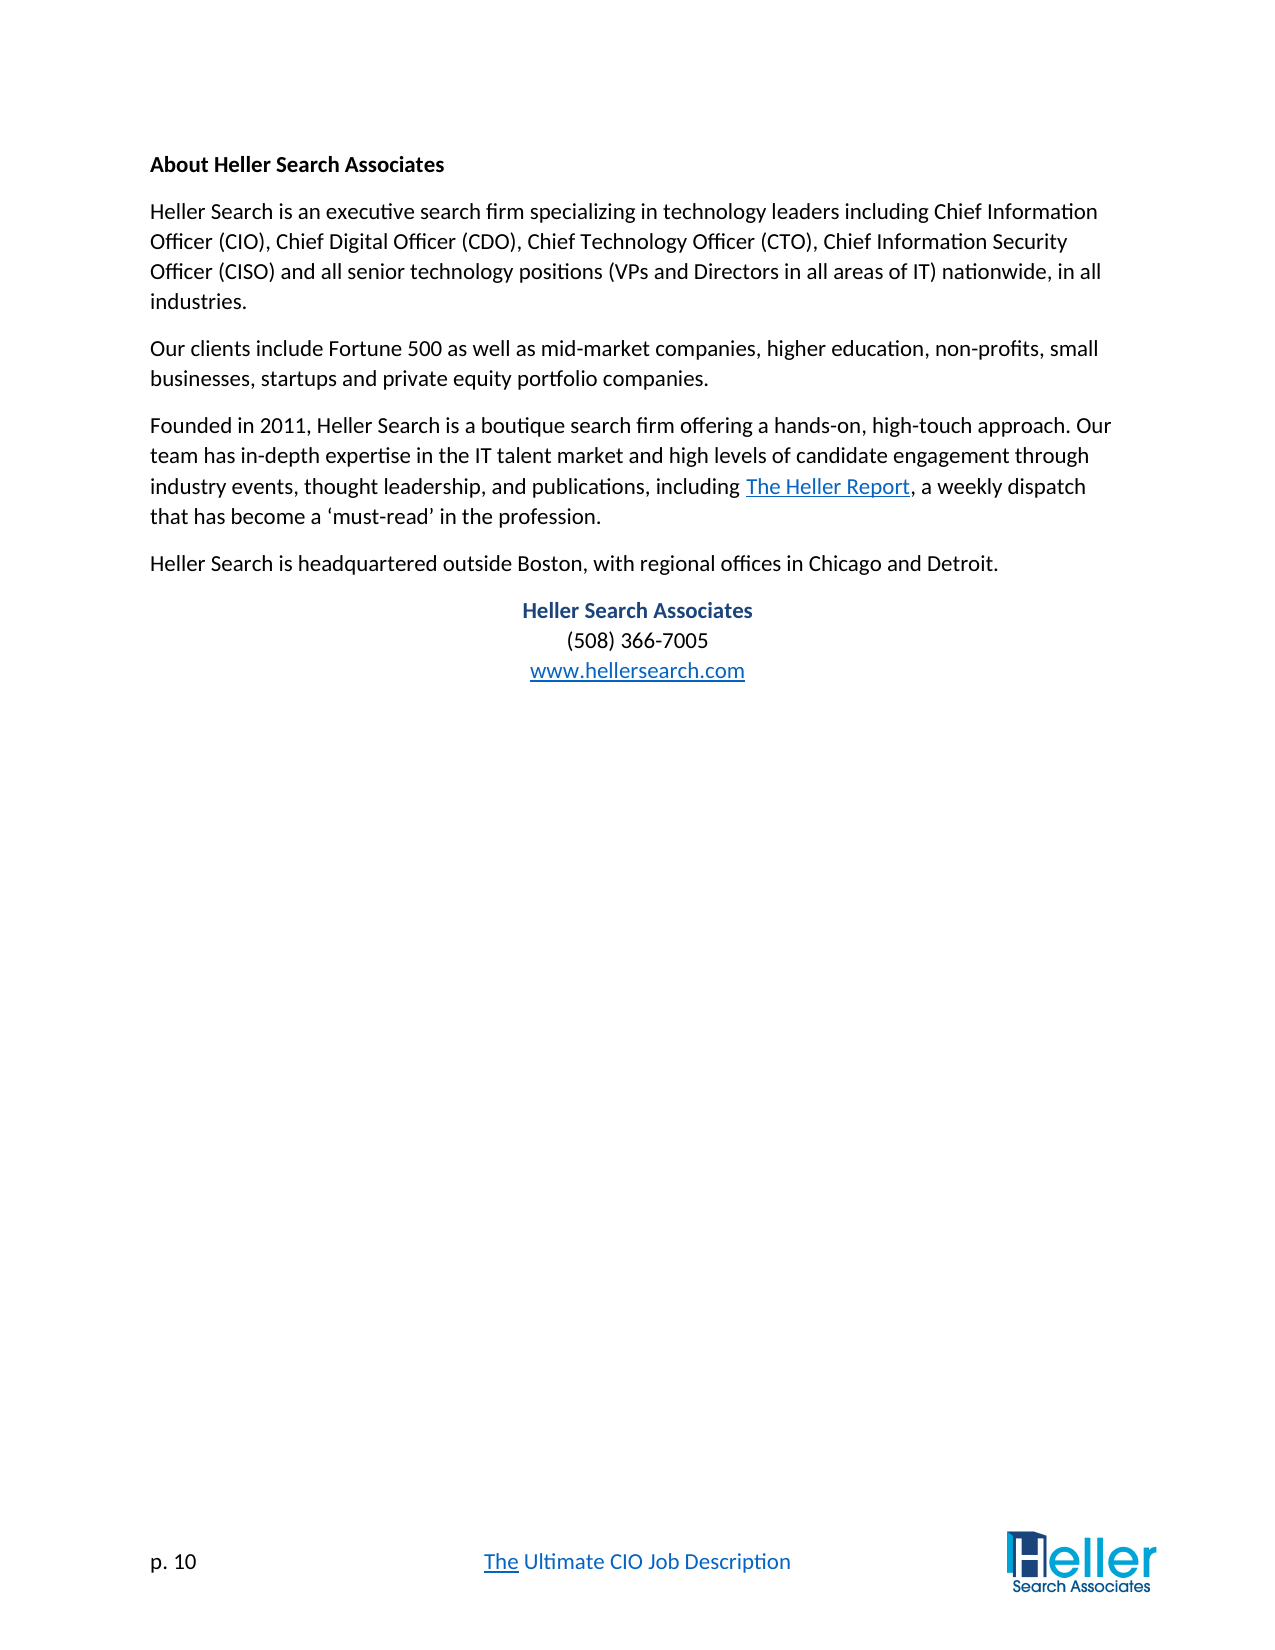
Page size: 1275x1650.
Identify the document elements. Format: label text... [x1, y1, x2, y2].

text Our clients include Fortune 500 as well as mid-market companies, higher education, non-profits, small businesses, startups and private equity portfolio companies. [150, 334, 1125, 393]
text Heller Search is an executive search firm specializing in technology leaders including Chief Information Officer (CIO), Chief Digital Officer (CDO), Chief Technology Officer (CTO), Chief Information Security Officer (CISO) and all senior technology positions (VPs and Directors in all areas of IT) nationwide, in all industries. [150, 197, 1125, 316]
text About Heller Search Associates [150, 150, 1125, 178]
text Founded in 2011, Heller Search is a boutique search firm offering a hands-on, high-touch approach. Our team has in-depth expertise in the IT talent market and high levels of candidate engagement through industry events, thought leadership, and publications, including The Heller Report, a weekly dispatch that has become a ‘must-read’ in the profession. [150, 411, 1125, 530]
picture [1004, 1529, 1160, 1594]
text Heller Search is headquartered outside Boston, with regional offices in Chicago and Detroit. [150, 549, 1125, 577]
text Heller Search Associates (508) 366-7005 www.hellersearch.com [150, 596, 1125, 684]
